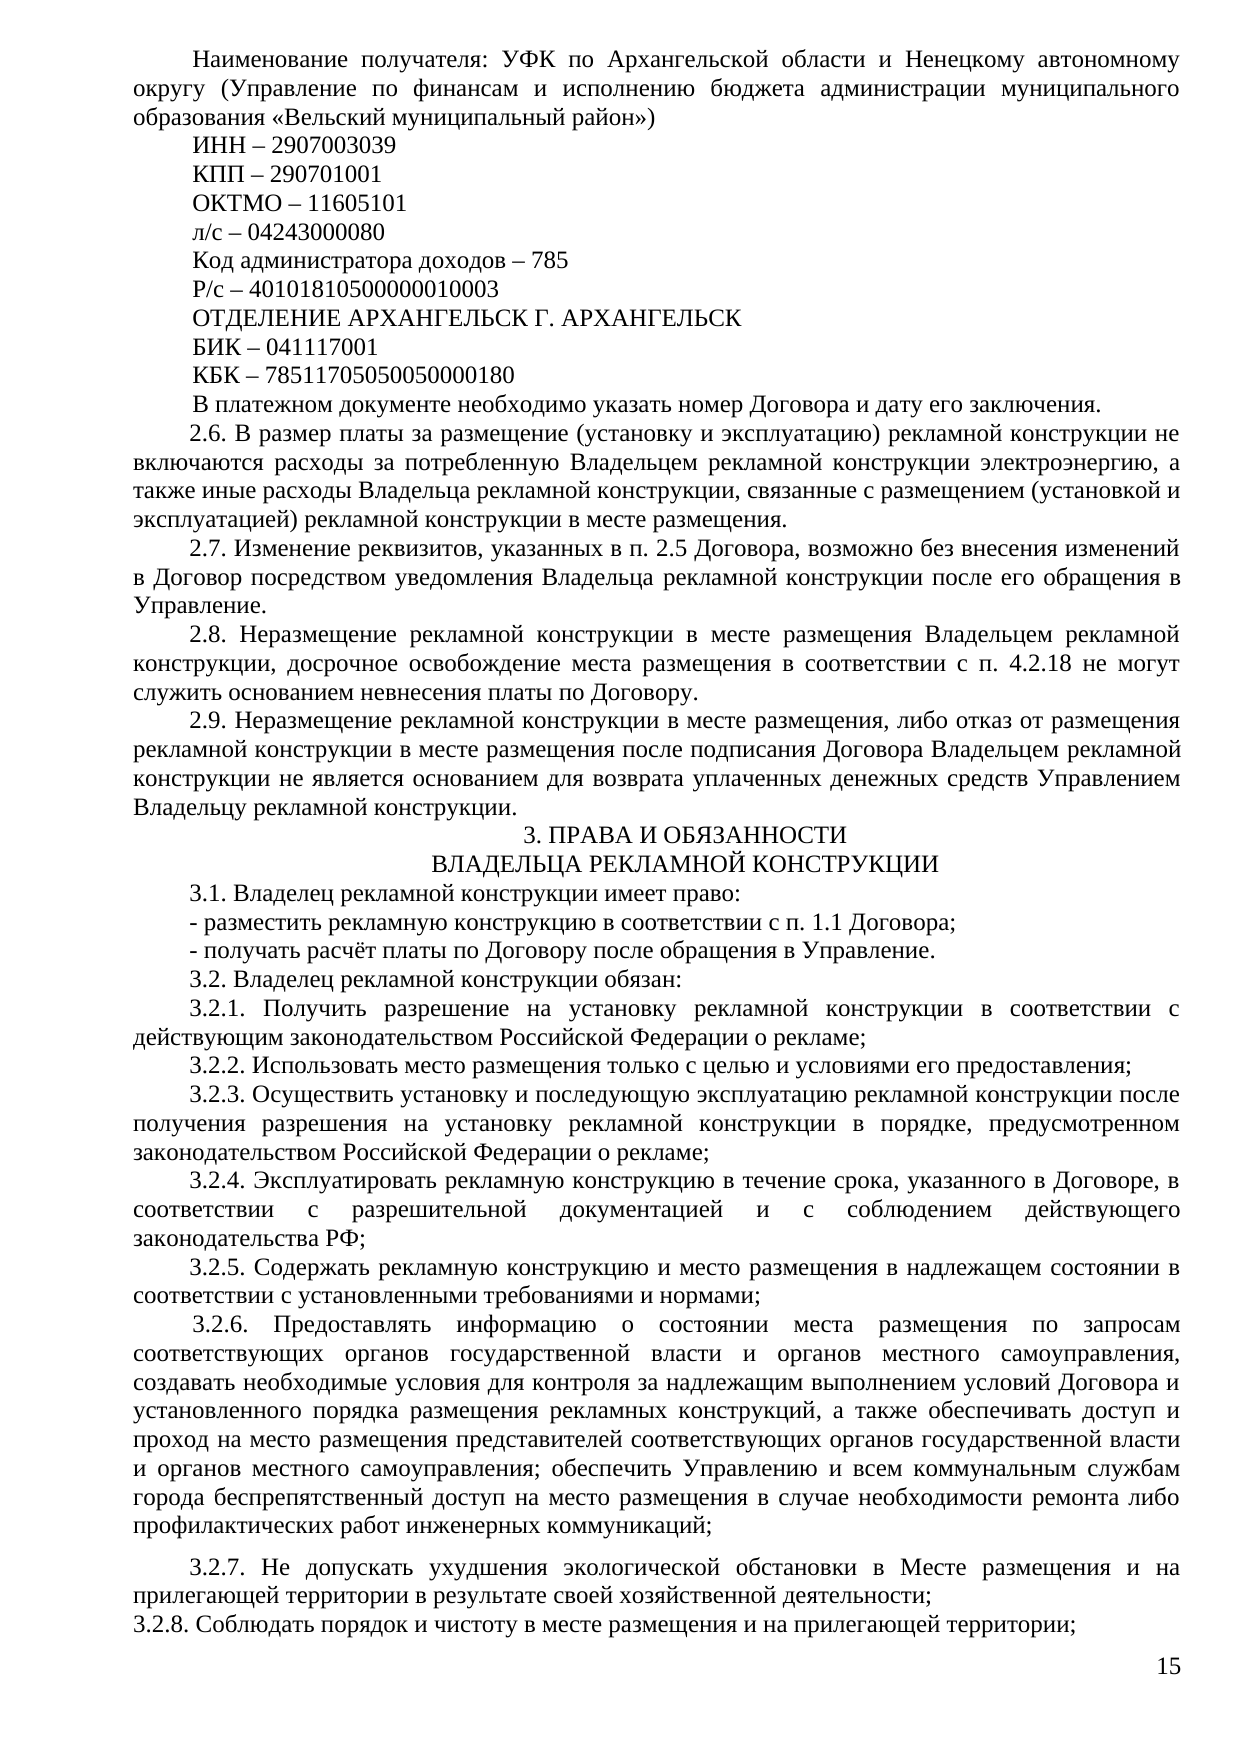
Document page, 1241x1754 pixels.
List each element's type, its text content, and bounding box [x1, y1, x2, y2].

text Код администратора доходов – 785 [133, 246, 1181, 274]
text 3.2.4. Эксплуатировать рекламную конструкцию в течение срока, указанного в Договоре, в соответствии с разрешительной документацией и с соблюдением действующего законодательства РФ; [133, 1166, 1181, 1252]
text БИК – 041117001 [133, 332, 1181, 361]
text л/с – 04243000080 [133, 217, 1181, 246]
text 2.8. Неразмещение рекламной конструкции в месте размещения Владельцем рекламной конструкции, досрочное освобождение места размещения в соответствии с п. 4.2.18 не могут служить основанием невнесения платы по Договору. [133, 619, 1181, 706]
text ВЛАДЕЛЬЦА РЕКЛАМНОЙ КОНСТРУКЦИИ [133, 849, 1181, 878]
text ИНН – 2907003039 [133, 131, 1181, 159]
text В платежном документе необходимо указать номер Договора и дату его заключения. [133, 389, 1181, 418]
text Р/с – 40101810500000010003 [133, 274, 1181, 303]
text 3.2.7. Не допускать ухудшения экологической обстановки в Месте размещения и на прилегающей территории в результате своей хозяйственной деятельности; [133, 1552, 1181, 1609]
text - получать расчёт платы по Договору после обращения в Управление. [133, 936, 1181, 964]
text Наименование получателя: УФК по Архангельской области и Ненецкому автономному округу (Управление по финансам и исполнению бюджета администрации муниципального образования «Вельский муниципальный район») [133, 44, 1181, 131]
text 3.1. Владелец рекламной конструкции имеет право: [133, 878, 1181, 907]
text КБК – 78511705050050000180 [133, 361, 1181, 389]
text 2.6. В размер платы за размещение (установку и эксплуатацию) рекламной конструкции не включаются расходы за потребленную Владельцем рекламной конструкции электроэнергию, а также иные расходы Владельца рекламной конструкции, связанные с размещением (установкой и эксплуатацией) рекламной конструкции в месте размещения. [133, 418, 1181, 533]
text 3.2.3. Осуществить установку и последующую эксплуатацию рекламной конструкции после получения разрешения на установку рекламной конструкции в порядке, предусмотренном законодательством Российской Федерации о рекламе; [133, 1079, 1181, 1166]
text ОКТМО – 11605101 [133, 188, 1181, 217]
text ОТДЕЛЕНИЕ АРХАНГЕЛЬСК Г. АРХАНГЕЛЬСК [133, 303, 1181, 332]
text 2.9. Неразмещение рекламной конструкции в месте размещения, либо отказ от размещения рекламной конструкции в месте размещения после подписания Договора Владельцем рекламной конструкции не является основанием для возврата уплаченных денежных средств Управлением Владельцу рекламной конструкции. [133, 706, 1181, 821]
text 2.7. Изменение реквизитов, указанных в п. 2.5 Договора, возможно без внесения изменений в Договор посредством уведомления Владельца рекламной конструкции после его обращения в Управление. [133, 533, 1181, 619]
text 3. ПРАВА И ОБЯЗАННОСТИ [133, 821, 1181, 849]
text 3.2.6. Предоставлять информацию о состоянии места размещения по запросам соответствующих органов государственной власти и органов местного самоуправления, создавать необходимые условия для контроля за надлежащим выполнением условий Договора и установленного порядка размещения рекламных конструкций, а также обеспечивать доступ и проход на место размещения представителей соответствующих органов государственной власти и органов местного самоуправления; обеспечить Управлению и всем коммунальным службам города беспрепятственный доступ на место размещения в случае необходимости ремонта либо профилактических работ инженерных коммуникаций; [133, 1309, 1181, 1539]
text 3.2.1. Получить разрешение на установку рекламной конструкции в соответствии с действующим законодательством Российской Федерации о рекламе; [133, 993, 1181, 1051]
text 3.2.8. Соблюдать порядок и чистоту в месте размещения и на прилегающей территории; [133, 1609, 1181, 1638]
text 3.2.5. Содержать рекламную конструкцию и место размещения в надлежащем состоянии в соответствии с установленными требованиями и нормами; [133, 1252, 1181, 1309]
text 3.2.2. Использовать место размещения только с целью и условиями его предоставления; [133, 1051, 1181, 1079]
text КПП – 290701001 [133, 159, 1181, 188]
text 3.2. Владелец рекламной конструкции обязан: [133, 964, 1181, 993]
text - разместить рекламную конструкцию в соответствии с п. 1.1 Договора; [133, 907, 1181, 936]
